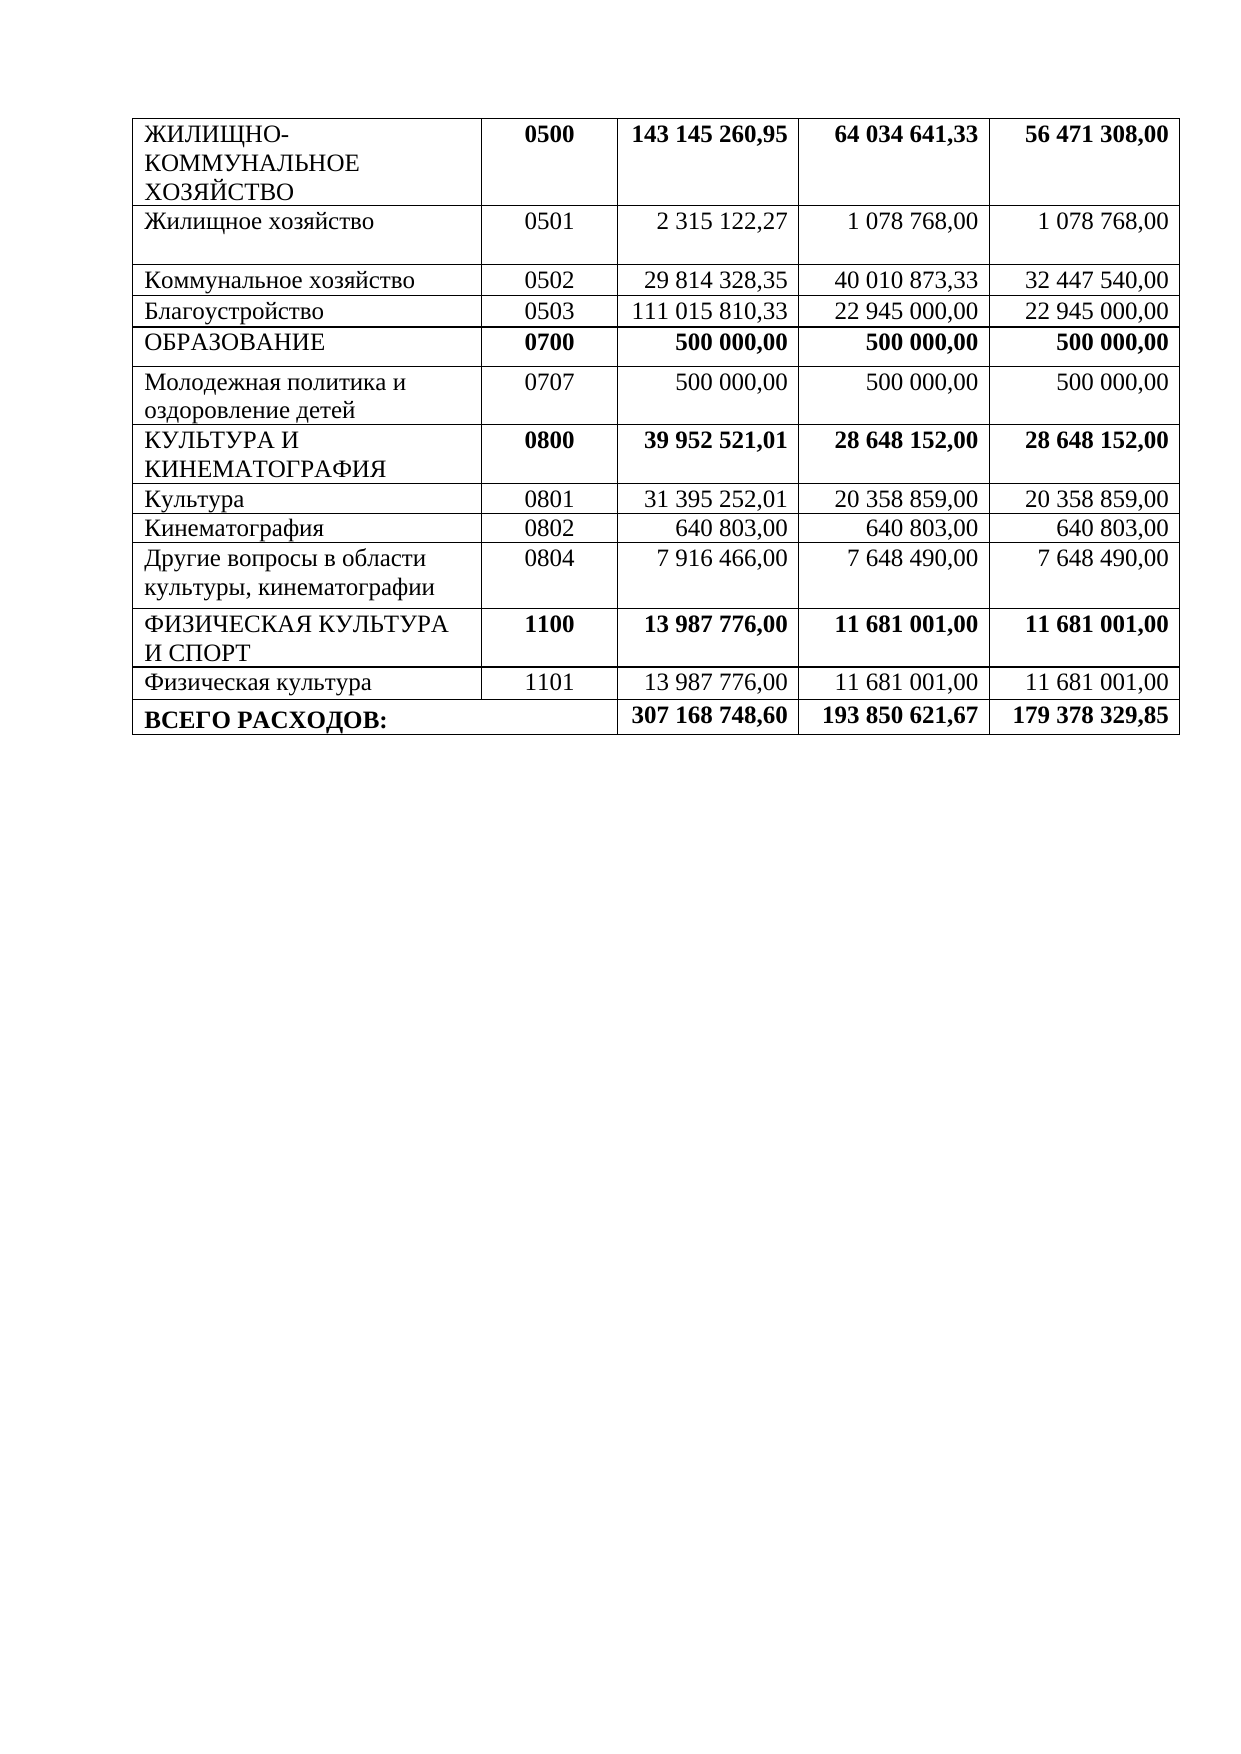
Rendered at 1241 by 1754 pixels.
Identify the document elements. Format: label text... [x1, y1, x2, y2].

table_cell 0802 [482, 514, 617, 542]
table_cell 11 681 001,00 [990, 609, 1179, 666]
table_cell 0501 [482, 206, 617, 264]
table_cell Культура [133, 484, 481, 512]
table_cell 640 803,00 [799, 514, 989, 542]
table_cell 307 168 748,60 [618, 700, 798, 733]
table_cell 11 681 001,00 [990, 668, 1179, 699]
table_cell 1101 [482, 668, 617, 699]
table_cell 28 648 152,00 [990, 425, 1179, 483]
table_cell 0502 [482, 265, 617, 295]
table_cell ЖИЛИЩНО-КОММУНАЛЬНОЕ ХОЗЯЙСТВО [133, 119, 481, 205]
table_cell Молодежная политика и оздоровление детей [133, 367, 481, 424]
table_cell 0801 [482, 484, 617, 512]
table_cell 143 145 260,95 [618, 119, 798, 205]
table_cell 2 315 122,27 [618, 206, 798, 264]
table_cell Коммунальное хозяйство [133, 265, 481, 295]
table_cell 20 358 859,00 [990, 484, 1179, 512]
table_cell 11 681 001,00 [799, 668, 989, 699]
table_cell 111 015 810,33 [618, 296, 798, 326]
table_cell 56 471 308,00 [990, 119, 1179, 205]
table_cell ОБРАЗОВАНИЕ [133, 328, 481, 366]
table_cell 7 916 466,00 [618, 543, 798, 608]
table_cell 11 681 001,00 [799, 609, 989, 666]
table_cell 1 078 768,00 [799, 206, 989, 264]
table_cell 0503 [482, 296, 617, 326]
table_cell ВСЕГО РАСХОДОВ: [133, 700, 617, 733]
table_cell 29 814 328,35 [618, 265, 798, 295]
table_cell 7 648 490,00 [990, 543, 1179, 608]
table_cell 64 034 641,33 [799, 119, 989, 205]
table_cell 13 987 776,00 [618, 668, 798, 699]
table_cell 28 648 152,00 [799, 425, 989, 483]
table_cell 22 945 000,00 [799, 296, 989, 326]
table_cell 179 378 329,85 [990, 700, 1179, 733]
table_cell 32 447 540,00 [990, 265, 1179, 295]
table_cell Физическая культура [133, 668, 481, 699]
table_cell 0800 [482, 425, 617, 483]
table_cell 31 395 252,01 [618, 484, 798, 512]
table_cell 640 803,00 [990, 514, 1179, 542]
table_cell 7 648 490,00 [799, 543, 989, 608]
table_cell 500 000,00 [618, 328, 798, 366]
table_cell 1 078 768,00 [990, 206, 1179, 264]
table_cell 0500 [482, 119, 617, 205]
table_cell 193 850 621,67 [799, 700, 989, 733]
table_cell 500 000,00 [990, 367, 1179, 424]
table_cell 1100 [482, 609, 617, 666]
table_cell 500 000,00 [990, 328, 1179, 366]
table_cell КУЛЬТУРА И КИНЕМАТОГРАФИЯ [133, 425, 481, 483]
table_cell 20 358 859,00 [799, 484, 989, 512]
table_cell 13 987 776,00 [618, 609, 798, 666]
table_cell Другие вопросы в области культуры, кинематографии [133, 543, 481, 608]
table_cell ФИЗИЧЕСКАЯ КУЛЬТУРА И СПОРТ [133, 609, 481, 666]
table_cell 22 945 000,00 [990, 296, 1179, 326]
table_cell 500 000,00 [618, 367, 798, 424]
table_cell 500 000,00 [799, 367, 989, 424]
table_cell Благоустройство [133, 296, 481, 326]
table_cell 500 000,00 [799, 328, 989, 366]
table_cell 640 803,00 [618, 514, 798, 542]
table_cell 39 952 521,01 [618, 425, 798, 483]
table_cell 0707 [482, 367, 617, 424]
table_cell Жилищное хозяйство [133, 206, 481, 264]
table_cell Кинематография [133, 514, 481, 542]
table_cell 0700 [482, 328, 617, 366]
table_cell 0804 [482, 543, 617, 608]
table_cell 40 010 873,33 [799, 265, 989, 295]
